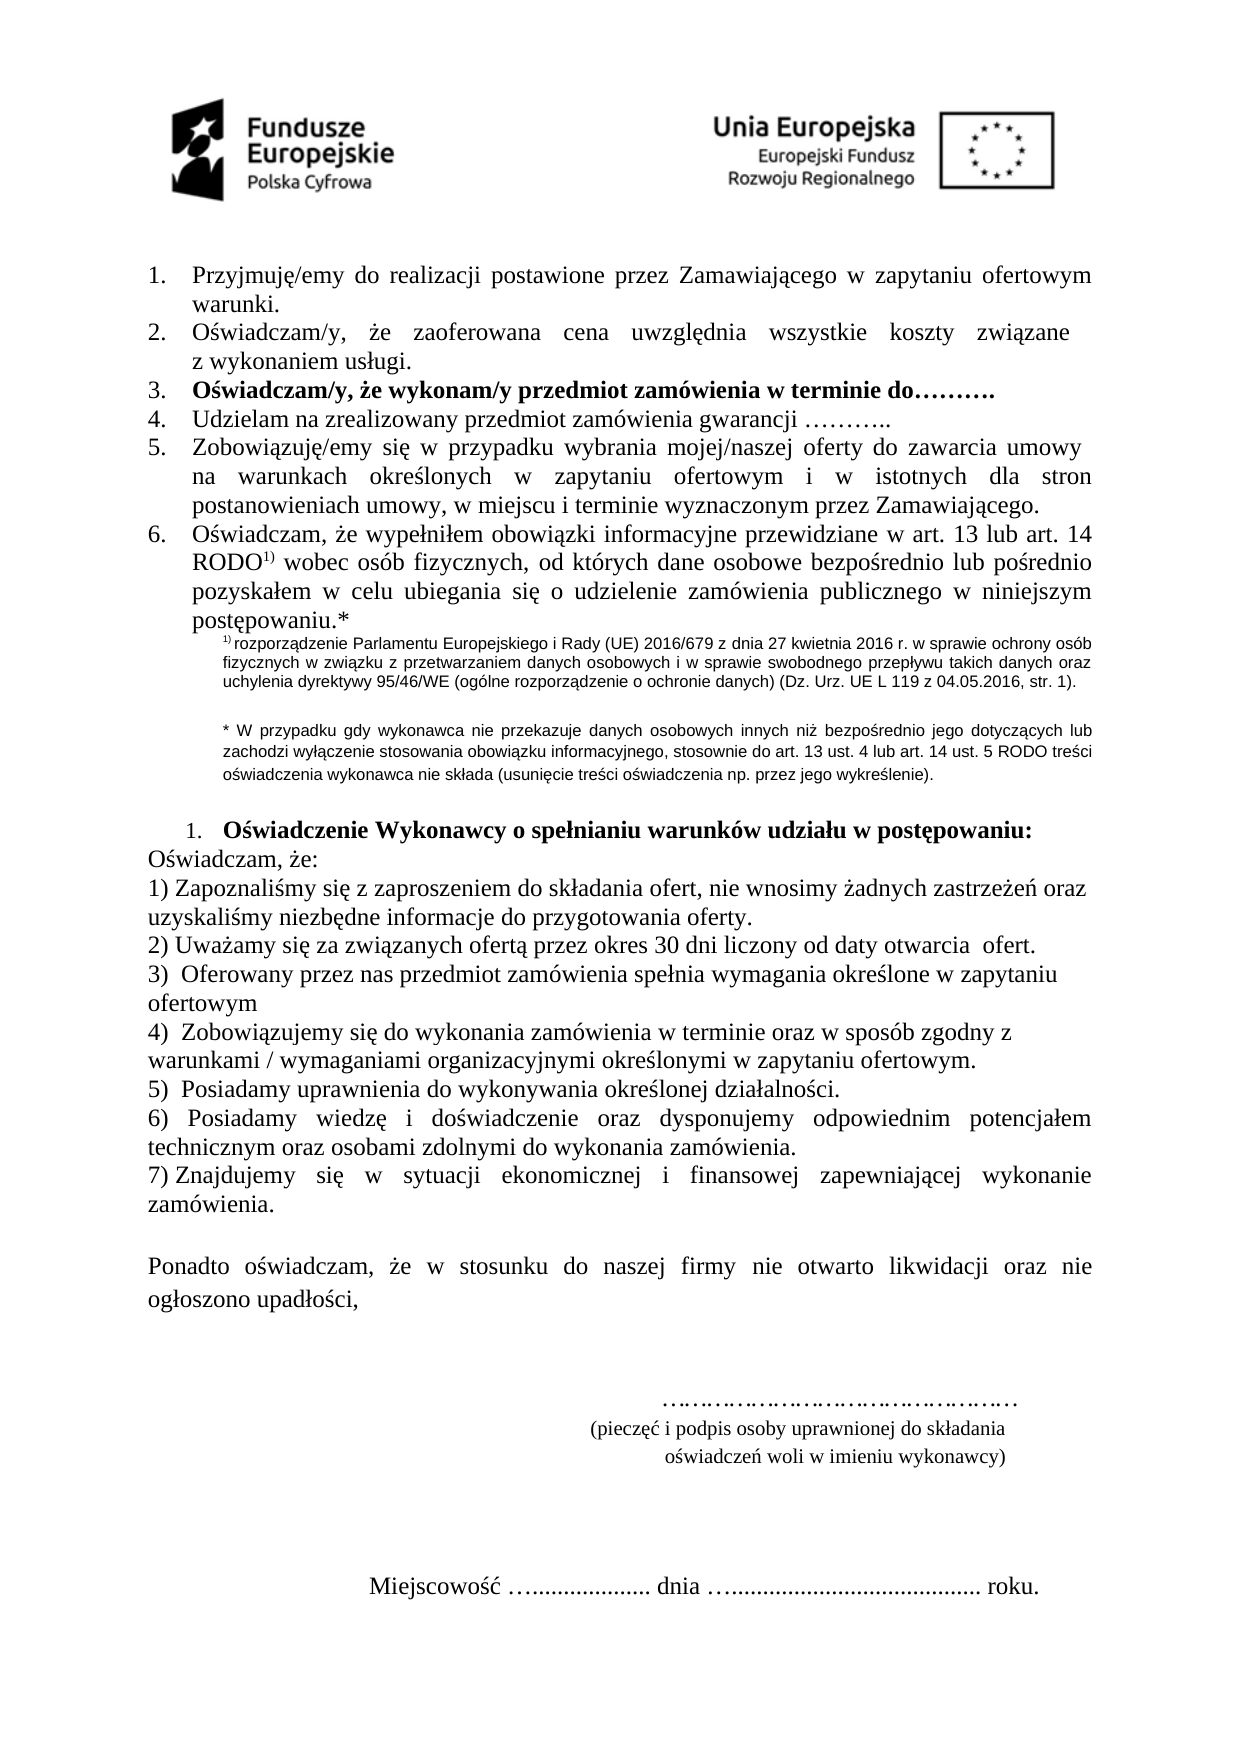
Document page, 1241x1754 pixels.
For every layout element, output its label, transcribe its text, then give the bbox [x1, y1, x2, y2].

text 2) Uważamy się za związanych ofertą przez okres 30 dni liczony od daty otwarcia ofert. [148, 930, 1093, 959]
text 4) Zobowiązujemy się do wykonania zamówienia w terminie oraz w sposób zgodny z warunkami / wymaganiami organizacyjnymi określonymi w zapytaniu ofertowym. [148, 1017, 1093, 1074]
list Oświadczam/y, że zaoferowana cena uwzględnia wszystkie koszty związane z wykonaniem usługi. [148, 317, 1093, 375]
text (pieczęć i podpis osoby uprawnionej do składania [148, 1416, 1093, 1440]
text Oświadczam, że: [148, 844, 1093, 873]
list Udzielam na zrealizowany przedmiot zamówienia gwarancji ……….. [148, 404, 1093, 432]
list Zobowiązuję/emy się w przypadku wybrania mojej/naszej oferty do zawarcia umowy na warunkach określonych w zapytaniu ofertowym i w istotnych dla stron postanowieniach umowy, w miejscu i terminie wyznaczonym przez Zamawiającego. [148, 432, 1093, 519]
text * W przypadku gdy wykonawca nie przekazuje danych osobowych innych niż bezpośrednio jego dotyczących lub zachodzi wyłączenie stosowania obowiązku informacyjnego, stosownie do art. 13 ust. 4 lub art. 14 ust. 5 RODO treści oświadczenia wykonawca nie składa (usunięcie treści oświadczenia np. przez jego wykreślenie). [223, 720, 1093, 783]
text 6) Posiadamy wiedzę i doświadczenie oraz dysponujemy odpowiednim potencjałem technicznym oraz osobami zdolnymi do wykonania zamówienia. [148, 1103, 1093, 1160]
text oświadczeń woli w imieniu wykonawcy) [591, 1444, 1093, 1468]
text 1) Zapoznaliśmy się z zaproszeniem do składania ofert, nie wnosimy żadnych zastrzeżeń oraz uzyskaliśmy niezbędne informacje do przygotowania oferty. [148, 873, 1093, 930]
text ………………………………………… [590, 1383, 1093, 1412]
list Oświadczam, że wypełniłem obowiązki informacyjne przewidziane w art. 13 lub art. 14 RODO1) wobec osób fizycznych, od których dane osobowe bezpośrednio lub pośrednio pozyskałem w celu ubiegania się o udzielenie zamówienia publicznego w niniejszym postępowaniu.* [148, 519, 1093, 634]
text 5) Posiadamy uprawnienia do wykonywania określonej działalności. [148, 1074, 1093, 1103]
text 1) rozporządzenie Parlamentu Europejskiego i Rady (UE) 2016/679 z dnia 27 kwietnia 2016 r. w sprawie ochrony osób fizycznych w związku z przetwarzaniem danych osobowych i w sprawie swobodnego przepływu takich danych oraz uchylenia dyrektywy 95/46/WE (ogólne rozporządzenie o ochronie danych) (Dz. Urz. UE L 119 z 04.05.2016, str. 1). [223, 634, 1093, 691]
text 3) Oferowany przez nas przedmiot zamówienia spełnia wymagania określone w zapytaniu ofertowym [148, 959, 1093, 1017]
text Miejscowość …................... dnia …........................................ roku. [369, 1571, 1093, 1600]
text 7) Znajdujemy się w sytuacji ekonomicznej i finansowej zapewniającej wykonanie zamówienia. [148, 1160, 1093, 1218]
list Oświadczenie Wykonawcy o spełnianiu warunków udziału w postępowaniu: [185, 815, 1093, 844]
list Przyjmuję/emy do realizacji postawione przez Zamawiającego w zapytaniu ofertowym warunki. [148, 260, 1093, 317]
text Ponadto oświadczam, że w stosunku do naszej firmy nie otwarto likwidacji oraz nie ogłoszono upadłości, [148, 1251, 1093, 1313]
list Oświadczam/y, że wykonam/y przedmiot zamówienia w terminie do………. [148, 375, 1093, 404]
picture [147, 73, 1093, 227]
